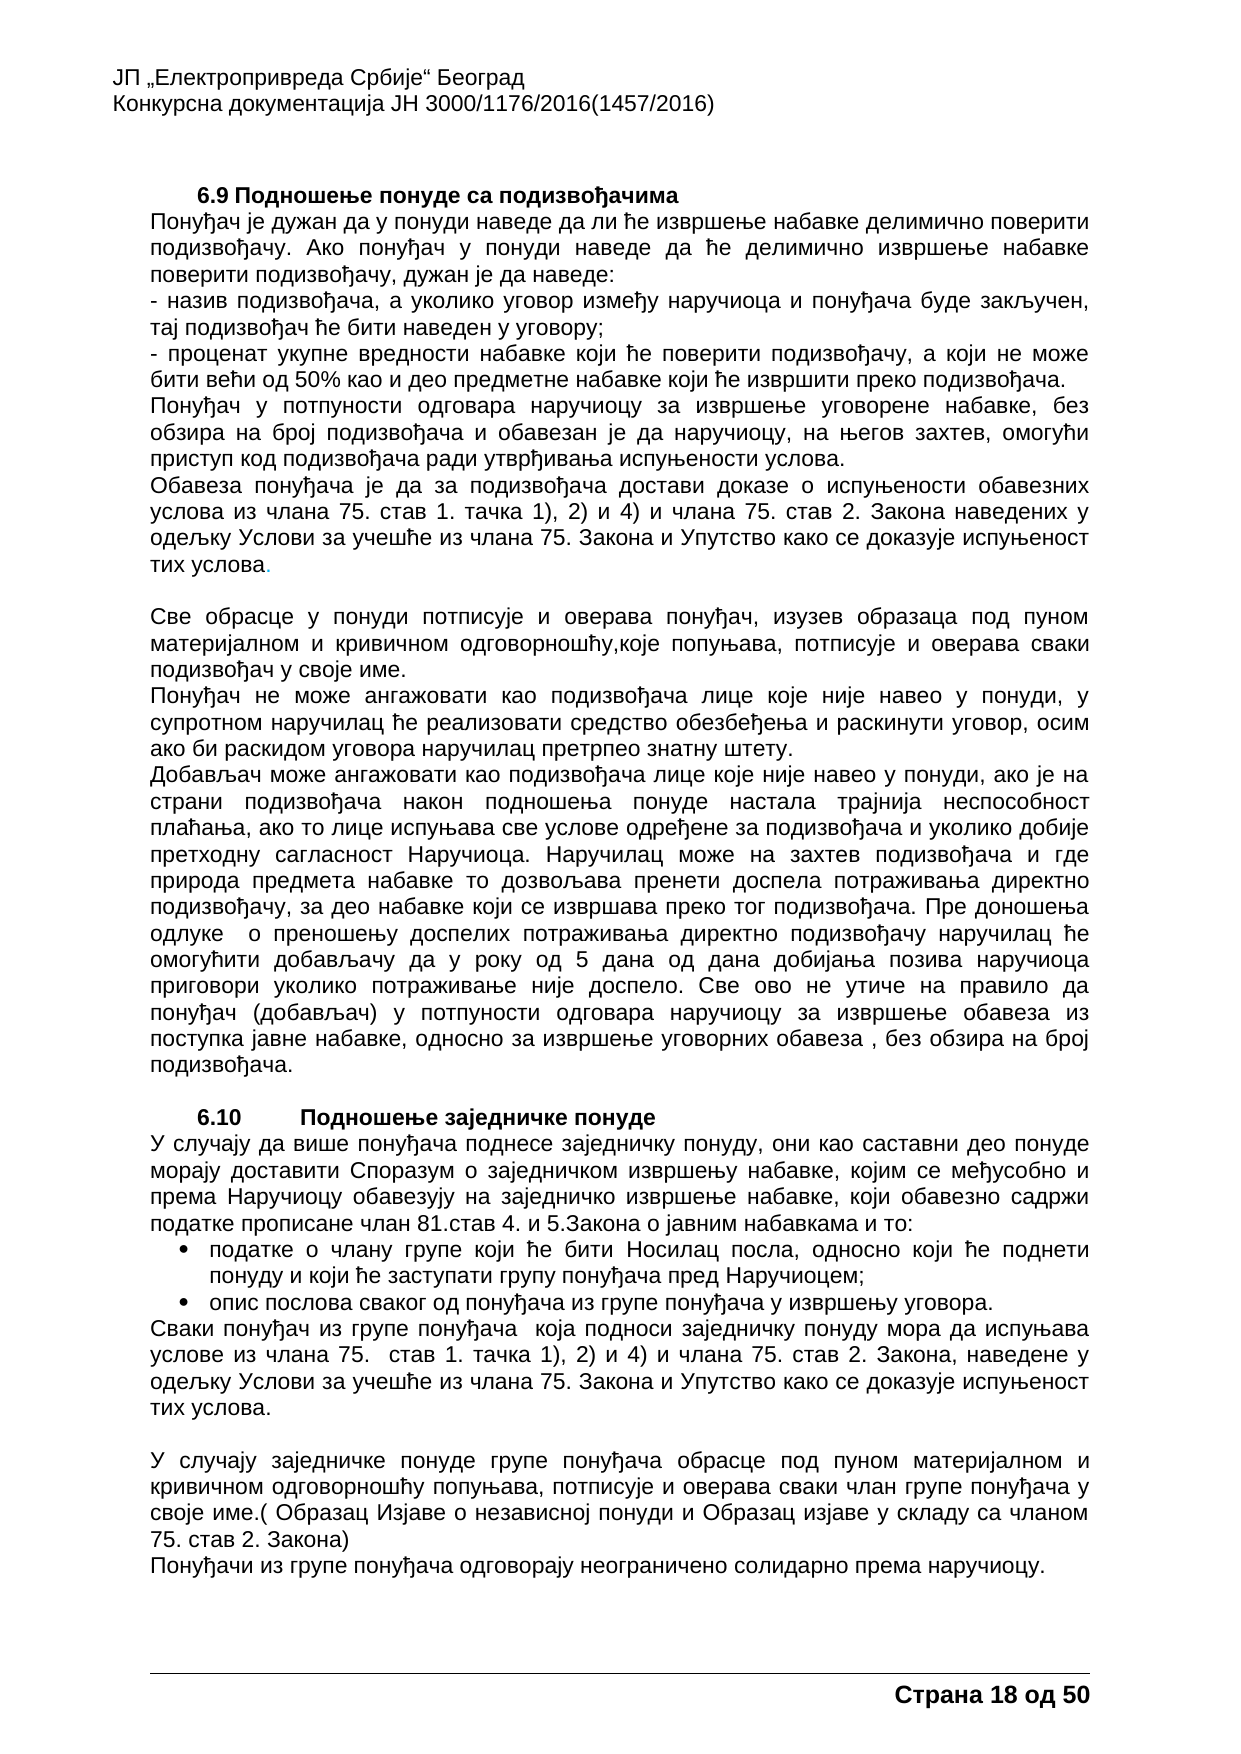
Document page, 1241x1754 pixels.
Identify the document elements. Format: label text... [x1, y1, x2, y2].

text Понуђач у потпуности одговара наручиоцу за извршење уговорене набавке, без обзира на број подизвођача и обавезан је да наручиоцу, на његов захтев, омогући приступ код подизвођача ради утврђивања испуњености услова. [150, 392, 1090, 472]
list Подношење заједничке понуде [197, 1104, 1090, 1130]
text У случају да више понуђача поднесе заједничку понуду, они као саставни део понуде морају доставити Споразум о заједничком извршењу набавке, којим се међусобно и према Наручиоцу обавезују на заједничко извршење набавке, који обавезно садржи податке прописане члан 81.став 4. и 5.Закона о јавним набавкама и то: [150, 1130, 1090, 1236]
text Понуђачи из групе понуђача одговорају неограничено солидарно према наручиоцу. [150, 1552, 1090, 1578]
list Подношење понуде са подизвођачима [197, 182, 1090, 208]
text Обавеза понуђача је да за подизвођача достави доказе о испуњености обавезних услова из члана 75. став 1. тачка 1), 2) и 4) и члана 75. став 2. Закона наведених у одељку Услови за учешће из члана 75. Закона и Упутство како се доказује испуњеност тих услова. [150, 472, 1090, 577]
text опис послова сваког од понуђача из групе понуђача у извршењу уговора. [179, 1288, 1090, 1315]
text - назив подизвођача, а уколико уговор између наручиоца и понуђача буде закључен, тај подизвођач ће бити наведен у уговору; [150, 287, 1090, 340]
text Све обрасце у понуди потписује и оверава понуђач, изузев образаца под пуном материјалном и кривичном одговорношћу,које попуњава, потписује и оверава сваки подизвођач у своје име. [150, 603, 1090, 682]
text Понуђач је дужан да у понуди наведе да ли ће извршење набавке делимично поверити подизвођачу. Ако понуђач у понуди наведе да ће делимично извршење набавке поверити подизвођачу, дужан је да наведе: [150, 208, 1090, 287]
text - проценат укупне вредности набавке који ће поверити подизвођачу, а који не може бити већи од 50% као и део предметне набавке који ће извршити преко подизвођача. [150, 340, 1090, 392]
text Сваки понуђач из групе понуђача која подноси заједничку понуду мора да испуњава услове из члана 75. став 1. тачка 1), 2) и 4) и члана 75. став 2. Закона, наведене у одељку Услови за учешће из члана 75. Закона и Упутство како се доказује испуњеност тих услова. [150, 1315, 1090, 1420]
text У случају заједничке понуде групе понуђача обрасце под пуном материјалном и кривичном одговорношћу попуњава, потписује и оверава сваки члан групе понуђача у своје име.( Образац Изјаве о независној понуди и Образац изјаве у складу са чланом 75. став 2. Закона) [150, 1447, 1090, 1552]
text податке о члану групе који ће бити Носилац посла, односно који ће поднети понуду и који ће заступати групу понуђача пред Наручиоцем; [179, 1236, 1090, 1288]
text Добављач може ангажовати као подизвођача лице које није навео у понуди, ако је на страни подизвођача након подношења понуде настала трајнија неспособност плаћања, ако то лице испуњава све услове одређене за подизвођача и уколико добије претходну сагласност Наручиоца. Наручилац може на захтев подизвођача и где природа предмета набавке то дозвољава пренети доспела потраживања директно подизвођачу, за део набавке који се извршава преко тог подизвођача. Пре доношења одлуке о преношењу доспелих потраживања директно подизвођачу наручилац ће омогућити добављачу да у року од 5 дана од дана добијања позива наручиоца приговори уколико потраживање није доспело. Све ово не утиче на правило да понуђач (добављач) у потпуности одговара наручиоцу за извршење обавеза из поступка јавне набавке, односно за извршење уговорних обавеза , без обзира на број подизвођача. [150, 761, 1090, 1078]
text Понуђач не може ангажовати као подизвођача лице које није навео у понуди, у супротном наручилац ће реализовати средство обезбеђења и раскинути уговор, осим ако би раскидом уговора наручилац претрпео знатну штету. [150, 682, 1090, 761]
